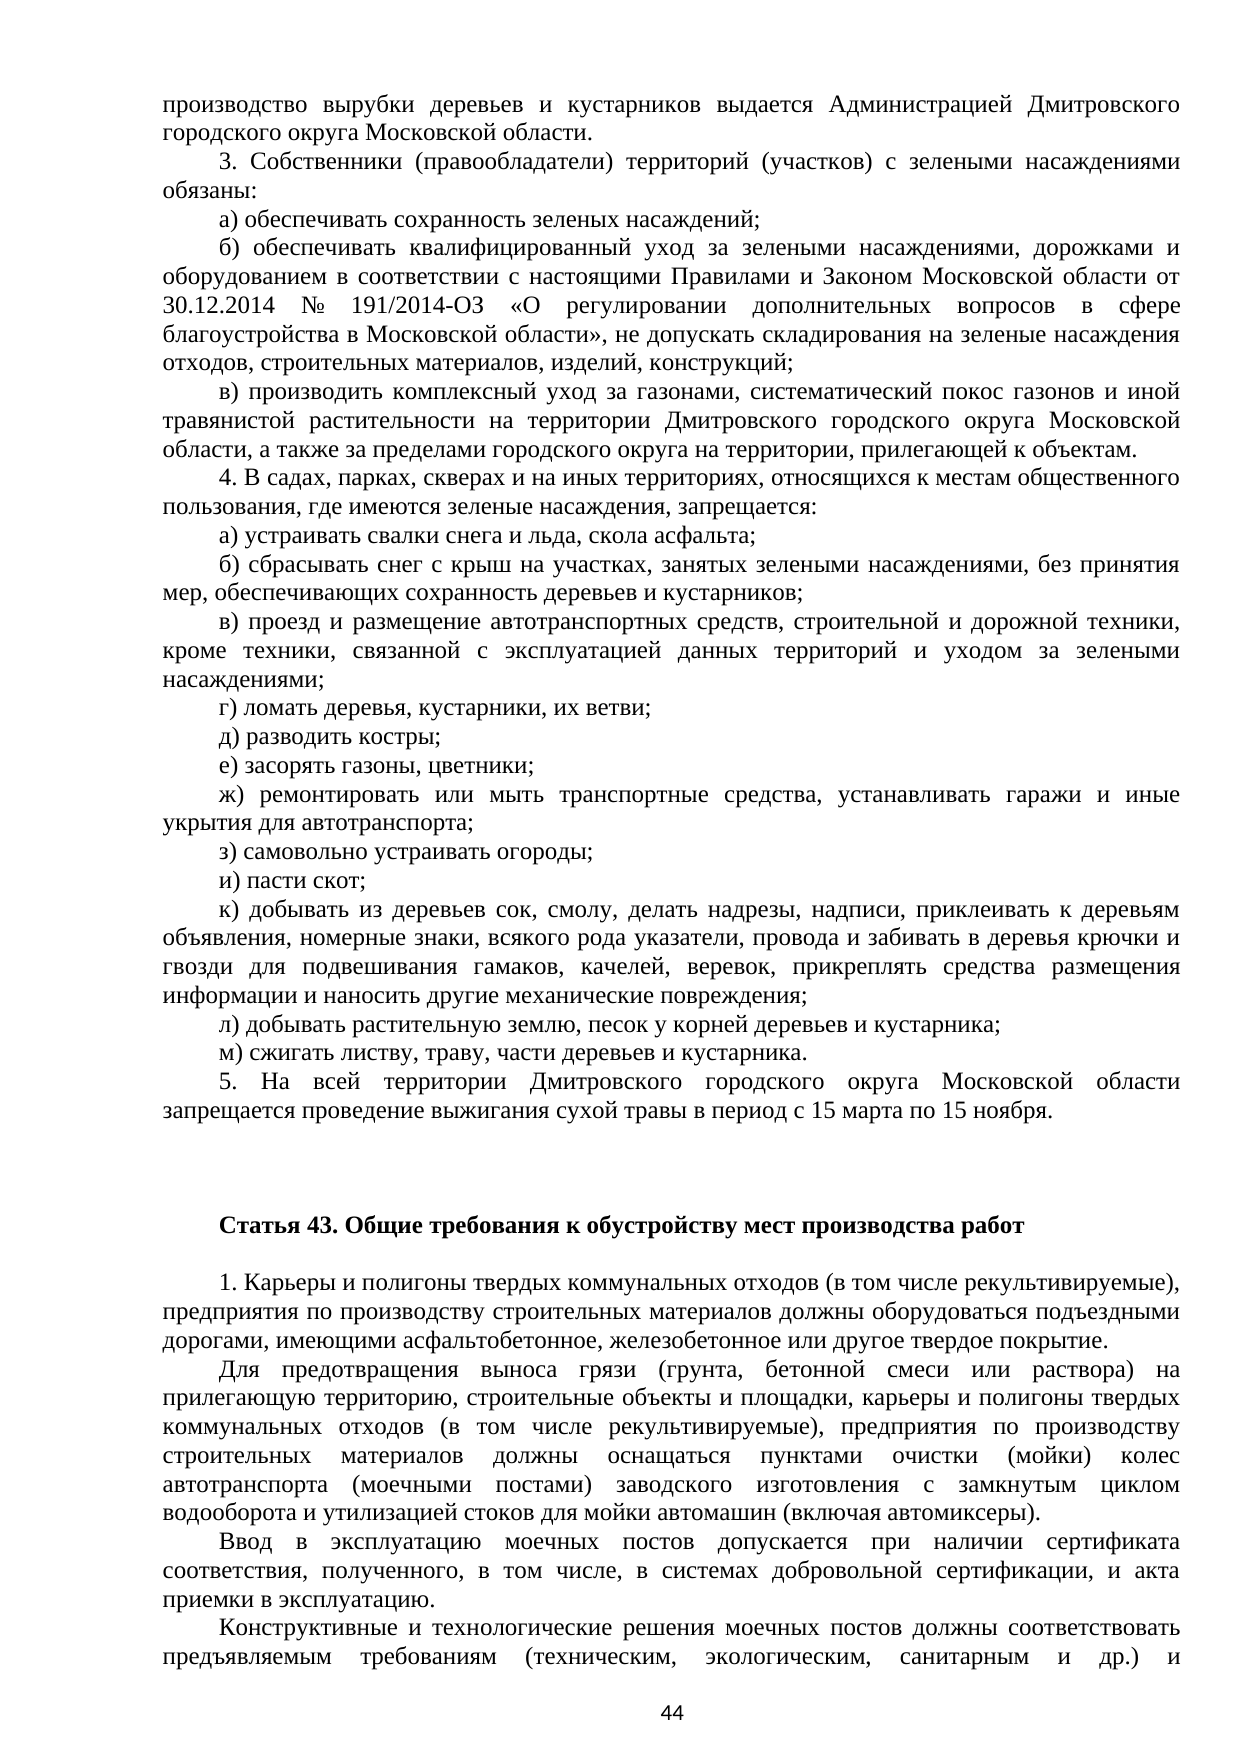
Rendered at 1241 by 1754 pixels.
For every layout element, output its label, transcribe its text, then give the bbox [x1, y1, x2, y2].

text д) разводить костры; [162, 721, 1181, 750]
text 5. На всей территории Дмитровского городского округа Московской области запрещается проведение выжигания сухой травы в период с 15 марта по 15 ноября. [162, 1066, 1181, 1124]
text 3. Собственники (правообладатели) территорий (участков) с зелеными насаждениями обязаны: [162, 146, 1181, 204]
text в) проезд и размещение автотранспортных средств, строительной и дорожной техники, кроме техники, связанной с эксплуатацией данных территорий и уходом за зелеными насаждениями; [162, 606, 1181, 692]
text е) засорять газоны, цветники; [162, 750, 1181, 779]
text и) пасти скот; [162, 865, 1181, 894]
title Статья 43. Общие требования к обустройству мест производства работ [162, 1210, 1181, 1239]
text г) ломать деревья, кустарники, их ветви; [162, 692, 1181, 721]
text Ввод в эксплуатацию моечных постов допускается при наличии сертификата соответствия, полученного, в том числе, в системах добровольной сертификации, и акта приемки в эксплуатацию. [162, 1526, 1181, 1612]
text в) производить комплексный уход за газонами, систематический покос газонов и иной травянистой растительности на территории Дмитровского городского округа Московской области, а также за пределами городского округа на территории, прилегающей к объектам. [162, 376, 1181, 462]
text а) обеспечивать сохранность зеленых насаждений; [162, 204, 1181, 232]
text з) самовольно устраивать огороды; [162, 836, 1181, 865]
text м) сжигать листву, траву, части деревьев и кустарника. [162, 1037, 1181, 1066]
text б) обеспечивать квалифицированный уход за зелеными насаждениями, дорожками и оборудованием в соответствии с настоящими Правилами и Законом Московской области от 30.12.2014 № 191/2014-ОЗ «О регулировании дополнительных вопросов в сфере благоустройства в Московской области», не допускать складирования на зеленые насаждения отходов, строительных материалов, изделий, конструкций; [162, 232, 1181, 376]
text а) устраивать свалки снега и льда, скола асфальта; [162, 520, 1181, 549]
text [162, 1612, 1181, 1670]
text л) добывать растительную землю, песок у корней деревьев и кустарника; [162, 1009, 1181, 1037]
text 4. В садах, парках, скверах и на иных территориях, относящихся к местам общественного пользования, где имеются зеленые насаждения, запрещается: [162, 462, 1181, 520]
text б) сбрасывать снег с крыш на участках, занятых зелеными насаждениями, без принятия мер, обеспечивающих сохранность деревьев и кустарников; [162, 549, 1181, 606]
text Для предотвращения выноса грязи (грунта, бетонной смеси или раствора) на прилегающую территорию, строительные объекты и площадки, карьеры и полигоны твердых коммунальных отходов (в том числе рекультивируемые), предприятия по производству строительных материалов должны оснащаться пунктами очистки (мойки) колес автотранспорта (моечными постами) заводского изготовления с замкнутым циклом водооборота и утилизацией стоков для мойки автомашин (включая автомиксеры). [162, 1354, 1181, 1526]
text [162, 89, 1181, 146]
text 1. Карьеры и полигоны твердых коммунальных отходов (в том числе рекультивируемые), предприятия по производству строительных материалов должны оборудоваться подъездными дорогами, имеющими асфальтобетонное, железобетонное или другое твердое покрытие. [162, 1267, 1181, 1354]
text ж) ремонтировать или мыть транспортные средства, устанавливать гаражи и иные укрытия для автотранспорта; [162, 779, 1181, 836]
text к) добывать из деревьев сок, смолу, делать надрезы, надписи, приклеивать к деревьям объявления, номерные знаки, всякого рода указатели, провода и забивать в деревья крючки и гвозди для подвешивания гамаков, качелей, веревок, прикреплять средства размещения информации и наносить другие механические повреждения; [162, 894, 1181, 1009]
